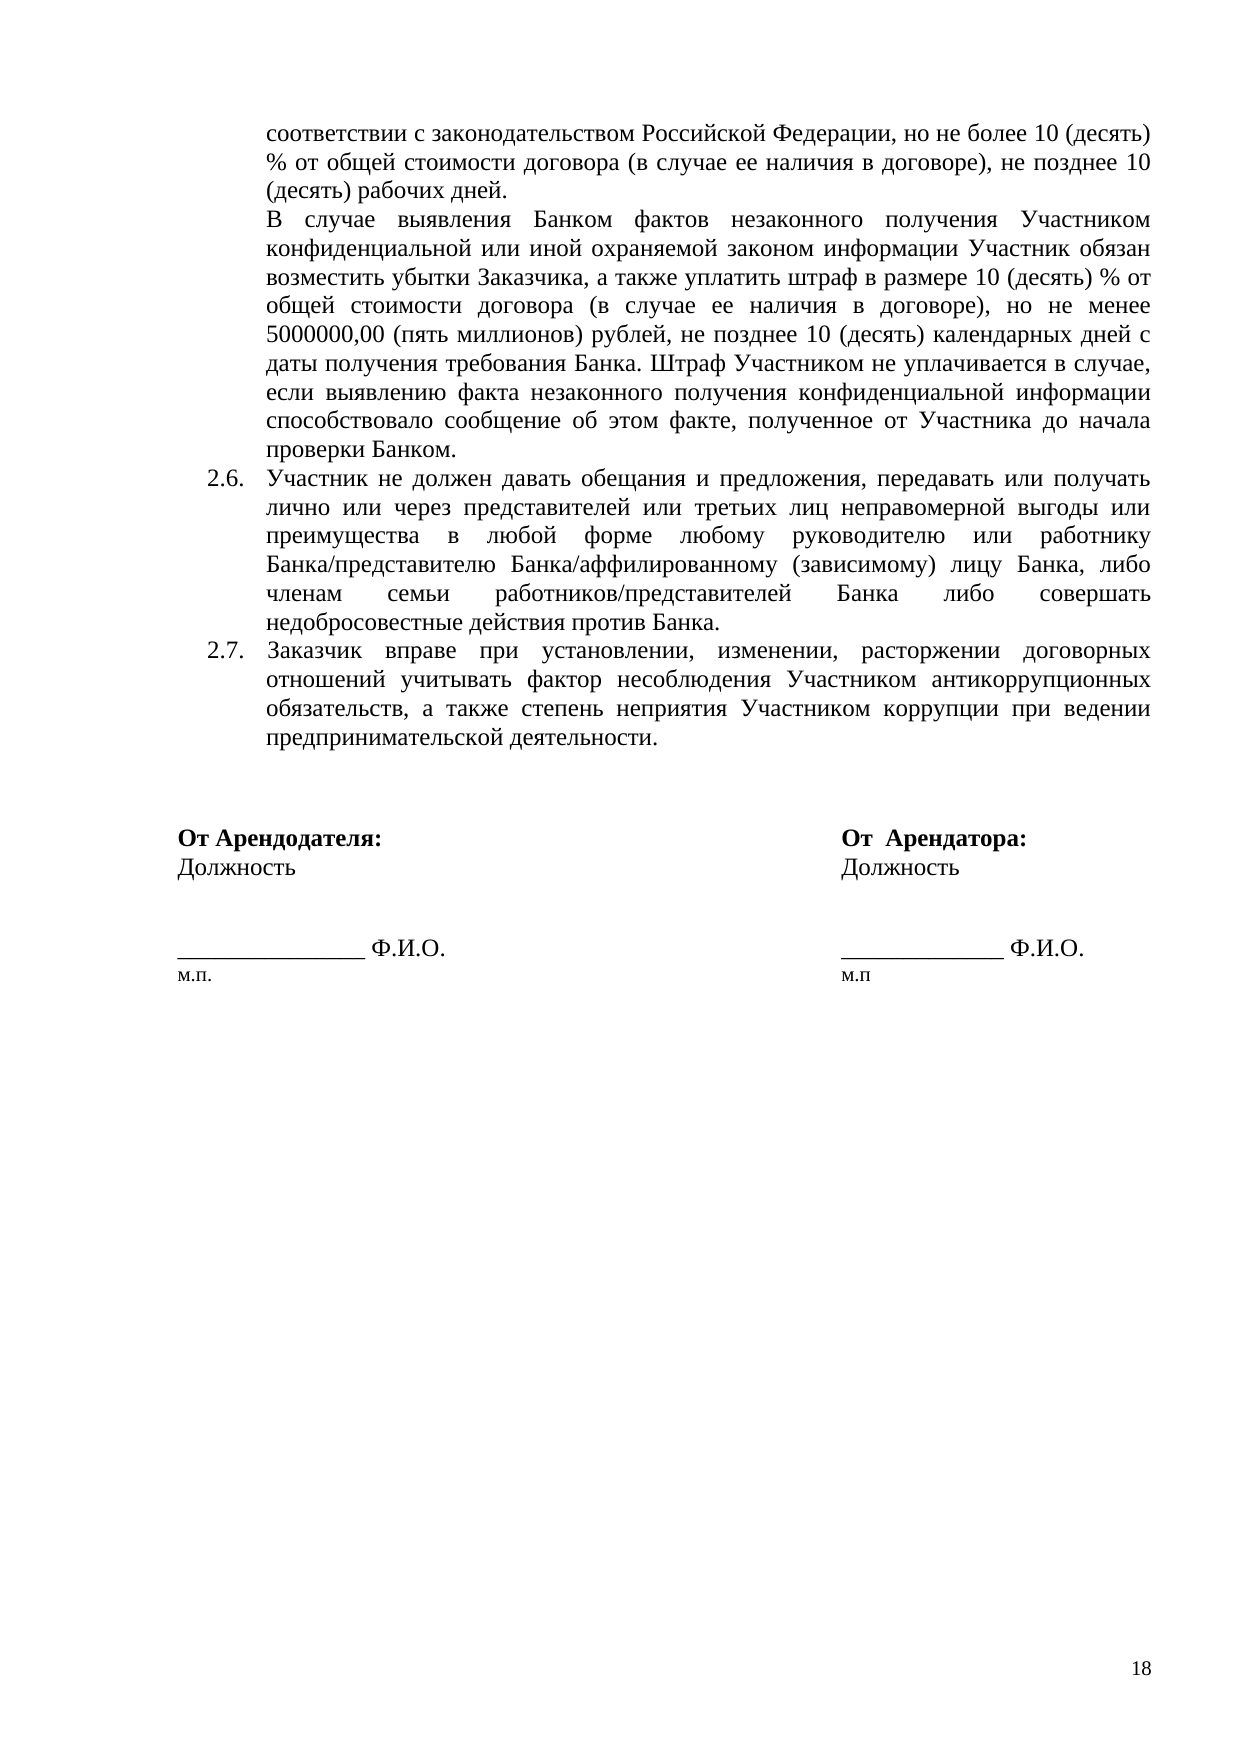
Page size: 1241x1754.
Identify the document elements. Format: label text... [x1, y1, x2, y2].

text От Арендодателя: От Арендатора: [177, 823, 1152, 852]
text 2.6. Участник не должен давать обещания и предложения, передавать или получать лично или через представителей или третьих лиц неправомерной выгоды или преимущества в любой форме любому руководителю или работнику Банка/представителю Банка/аффилированному (зависимому) лицу Банка, либо членам семьи работников/представителей Банка либо совершать недобросовестные действия против Банка. [207, 463, 1152, 636]
text _______________ Ф.И.О. _____________ Ф.И.О. [177, 933, 1152, 962]
text 2.7. Заказчик вправе при установлении, изменении, расторжении договорных отношений учитывать фактор несоблюдения Участником антикоррупционных обязательств, а также степень неприятия Участником коррупции при ведении предпринимательской деятельности. [207, 636, 1152, 751]
text В случае выявления Банком фактов незаконного получения Участником конфиденциальной или иной охраняемой законом информации Участник обязан возместить убытки Заказчика, а также уплатить штраф в размере 10 (десять) % от общей стоимости договора (в случае ее наличия в договоре), но не менее 5000000,00 (пять миллионов) рублей, не позднее 10 (десять) календарных дней с даты получения требования Банка. Штраф Участником не уплачивается в случае, если выявлению факта незаконного получения конфиденциальной информации способствовало сообщение об этом факте, полученное от Участника до начала проверки Банком. [207, 204, 1152, 463]
text Должность Должность [177, 852, 1152, 880]
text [207, 118, 1152, 204]
text м.п. м.п [177, 962, 1152, 986]
